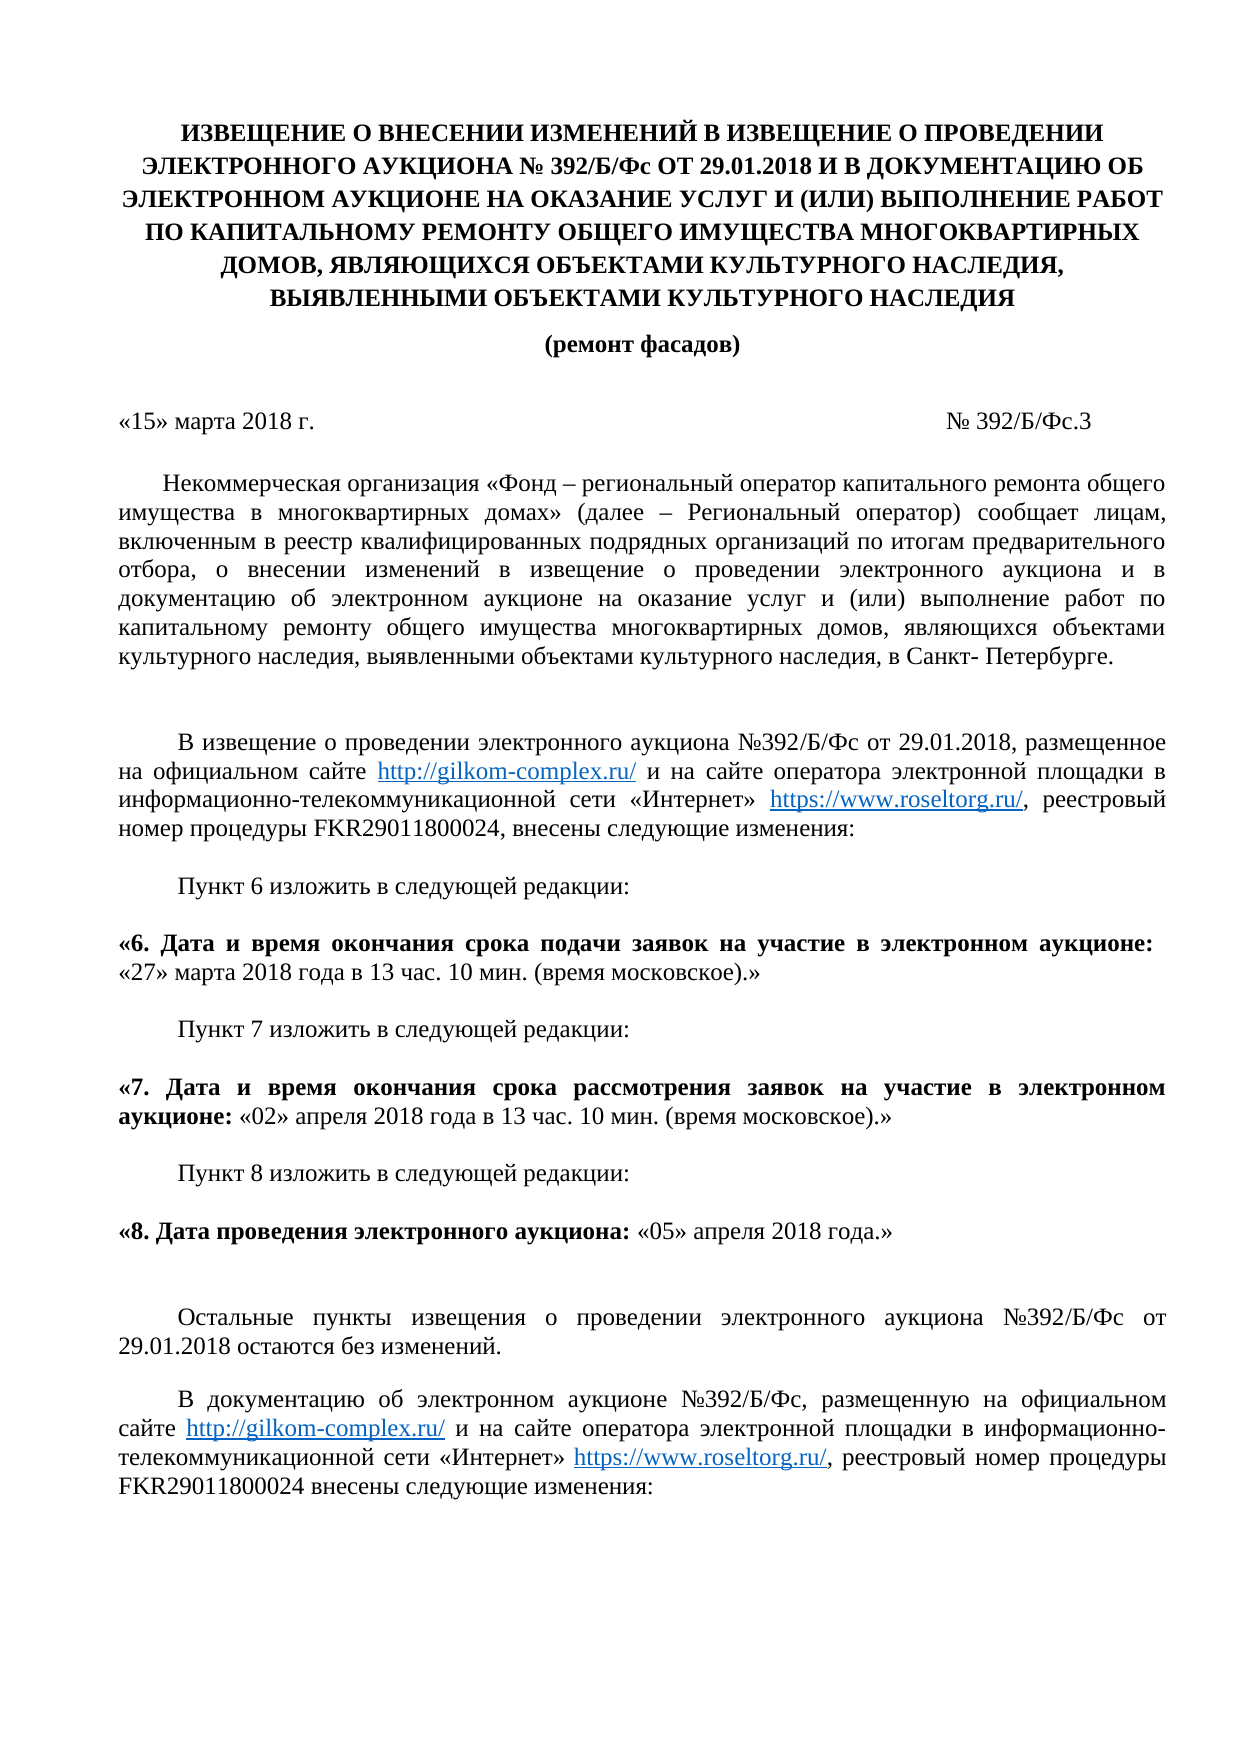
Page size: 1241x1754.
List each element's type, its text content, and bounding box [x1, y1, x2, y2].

text (ремонт фасадов) [118, 329, 1167, 357]
text «15» марта 2018 г. № 392/Б/Фс.3 [118, 406, 1167, 435]
text В документацию об электронном аукционе №392/Б/Фс, размещенную на официальном сайте http://gilkom-complex.ru/ и на сайте оператора электронной площадки в информационно-телекоммуникационной сети «Интернет» https://www.roseltorg.ru/, реестровый номер процедуры FKR29011800024 внесены следующие изменения: [118, 1384, 1167, 1500]
list Пункт 8 изложить в следующей редакции: [118, 1158, 1166, 1187]
list Пункт 7 изложить в следующей редакции: [118, 1014, 1166, 1043]
list Остальные пункты извещения о проведении электронного аукциона №392/Б/Фс от 29.01.2018 остаются без изменений. [118, 1302, 1166, 1359]
list Пункт 6 изложить в следующей редакции: [118, 871, 1166, 899]
text «8. Дата проведения электронного аукциона: «05» апреля 2018 года.» [118, 1216, 1166, 1244]
list Некоммерческая организация «Фонд – региональный оператор капитального ремонта общего имущества в многоквартирных домах» (далее – Региональный оператор) сообщает лицам, включенным в реестр квалифицированных подрядных организаций по итогам предварительного отбора, о внесении изменений в извещение о проведении электронного аукциона и в документацию об электронном аукционе на оказание услуг и (или) выполнение работ по капитальному ремонту общего имущества многоквартирных домов, являющихся объектами культурного наследия, выявленными объектами культурного наследия, в Санкт- Петербурге. [118, 468, 1166, 669]
list «7. Дата и время окончания срока рассмотрения заявок на участие в электронном аукционе: «02» апреля 2018 года в 13 час. 10 мин. (время московское).» [118, 1072, 1167, 1129]
text ИЗВЕЩЕНИЕ О ВНЕСЕНИИ ИЗМЕНЕНИЙ В ИЗВЕЩЕНИЕ О ПРОВЕДЕНИИ ЭЛЕКТРОННОГО АУКЦИОНА № 392/Б/Фс ОТ 29.01.2018 И В ДОКУМЕНТАЦИЮ ОБ ЭЛЕКТРОННОМ АУКЦИОНЕ НА ОКАЗАНИЕ УСЛУГ И (ИЛИ) ВЫПОЛНЕНИЕ РАБОТ ПО КАПИТАЛЬНОМУ РЕМОНТУ ОБЩЕГО ИМУЩЕСТВА МНОГОКВАРТИРНЫХ ДОМОВ, ЯВЛЯЮЩИХСЯ ОБЪЕКТАМИ КУЛЬТУРНОГО НАСЛЕДИЯ, ВЫЯВЛЕННЫМИ ОБЪЕКТАМИ КУЛЬТУРНОГО НАСЛЕДИЯ [118, 118, 1167, 312]
text «6. Дата и время окончания срока подачи заявок на участие в электронном аукционе: «27» марта 2018 года в 13 час. 10 мин. (время московское).» [118, 928, 1166, 986]
list В извещение о проведении электронного аукциона №392/Б/Фс от 29.01.2018, размещенное на официальном сайте http://gilkom-complex.ru/ и на сайте оператора электронной площадки в информационно-телекоммуникационной сети «Интернет» https://www.roseltorg.ru/, реестровый номер процедуры FKR29011800024, внесены следующие изменения: [118, 727, 1166, 842]
